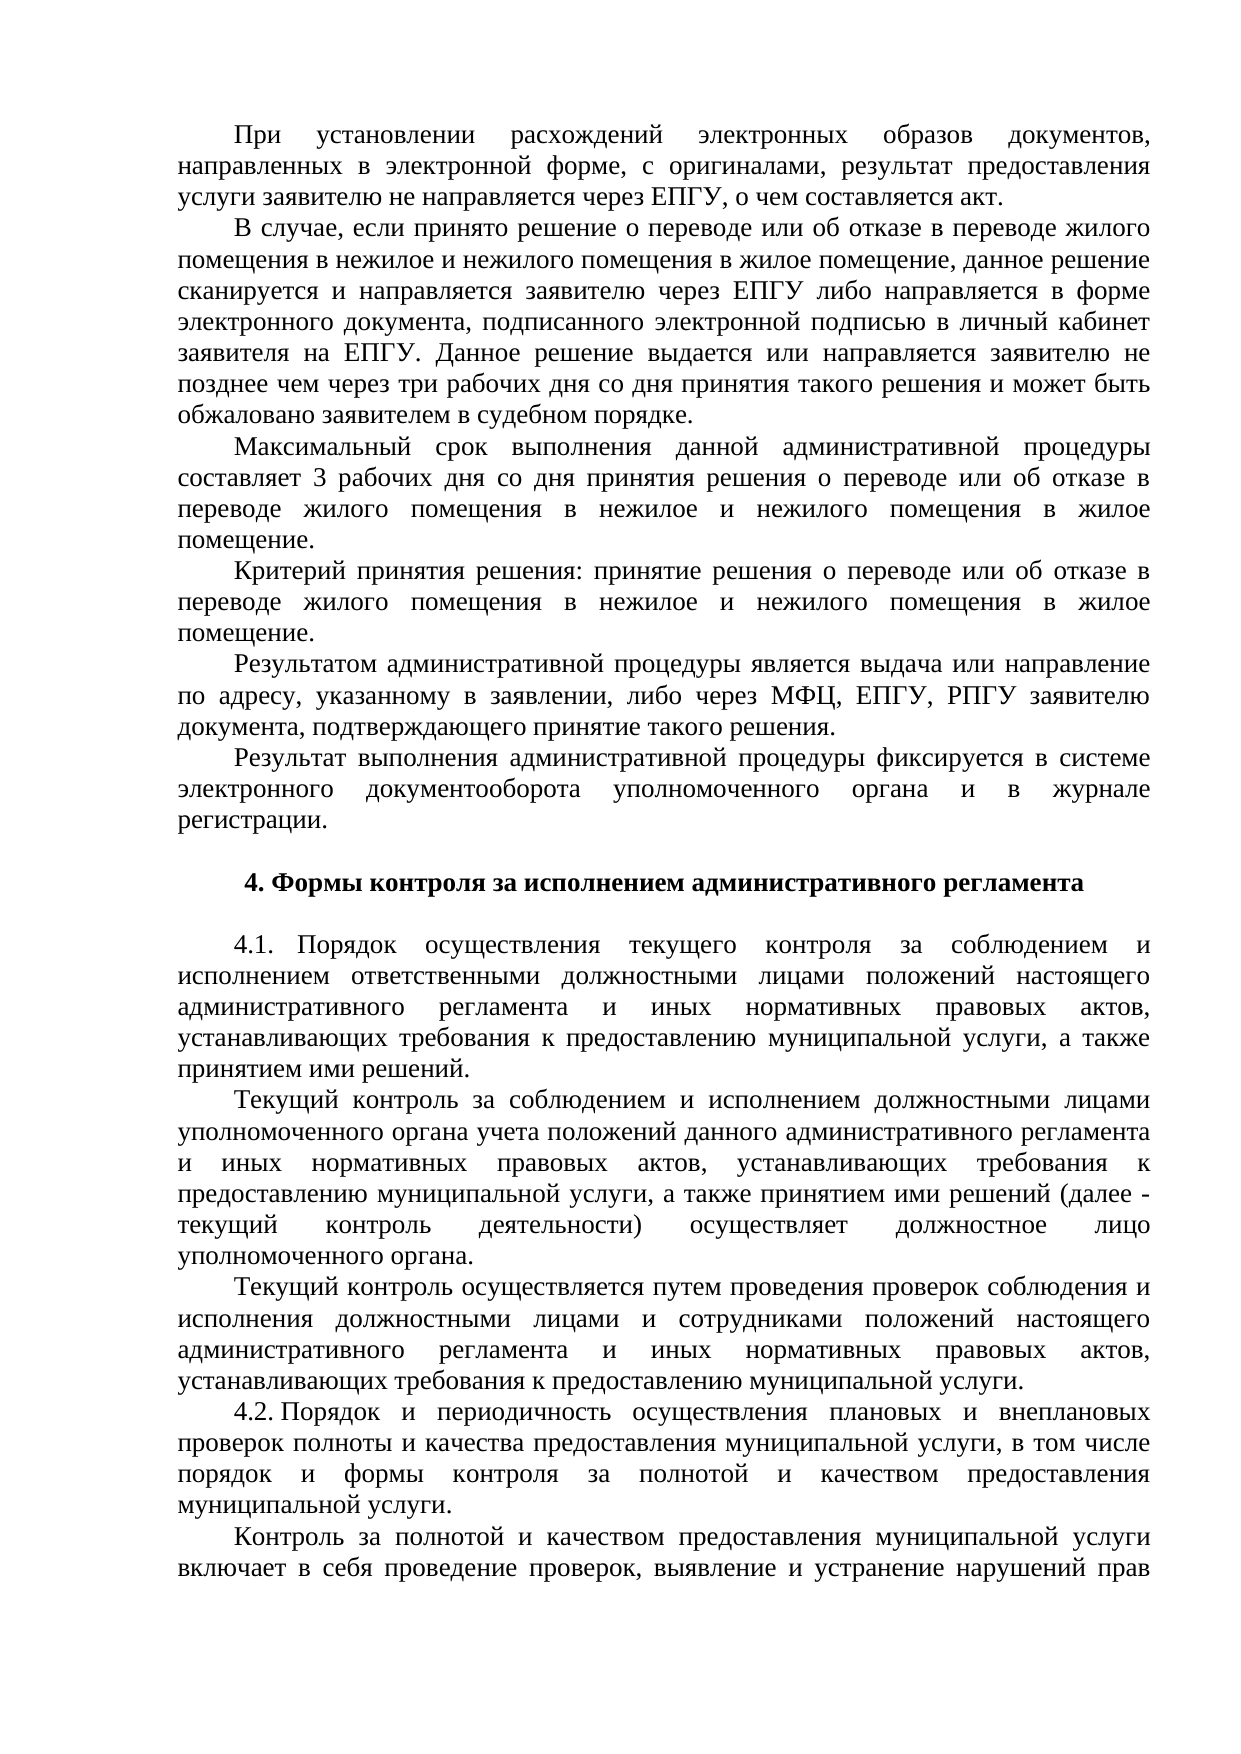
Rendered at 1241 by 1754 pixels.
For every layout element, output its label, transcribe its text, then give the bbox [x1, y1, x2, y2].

text Текущий контроль осуществляется путем проведения проверок соблюдения и исполнения должностными лицами и сотрудниками положений настоящего административного регламента и иных нормативных правовых актов, устанавливающих требования к предоставлению муниципальной услуги. [177, 1271, 1152, 1395]
text 4. Формы контроля за исполнением административного регламента [177, 866, 1152, 897]
list Порядок осуществления текущего контроля за соблюдением и исполнением ответственными должностными лицами положений настоящего административного регламента и иных нормативных правовых актов, устанавливающих требования к предоставлению муниципальной услуги, а также принятием ими решений. [177, 928, 1152, 1084]
text Критерий принятия решения: принятие решения о переводе или об отказе в переводе жилого помещения в нежилое и нежилого помещения в жилое помещение. [177, 554, 1152, 648]
text Текущий контроль за соблюдением и исполнением должностными лицами уполномоченного органа учета положений данного административного регламента и иных нормативных правовых актов, устанавливающих требования к предоставлению муниципальной услуги, а также принятием ими решений (далее - текущий контроль деятельности) осуществляет должностное лицо уполномоченного органа. [177, 1084, 1152, 1271]
list Порядок и периодичность осуществления плановых и внеплановых проверок полноты и качества предоставления муниципальной услуги, в том числе порядок и формы контроля за полнотой и качеством предоставления муниципальной услуги. [177, 1395, 1152, 1520]
text Результатом административной процедуры является выдача или направление по адресу, указанному в заявлении, либо через МФЦ, ЕПГУ, РПГУ заявителю документа, подтверждающего принятие такого решения. [177, 648, 1152, 741]
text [177, 1520, 1152, 1582]
text Максимальный срок выполнения данной административной процедуры составляет 3 рабочих дня со дня принятия решения о переводе или об отказе в переводе жилого помещения в нежилое и нежилого помещения в жилое помещение. [177, 429, 1152, 554]
text При установлении расхождений электронных образов документов, направленных в электронной форме, с оригиналами, результат предоставления услуги заявителю не направляется через ЕПГУ, о чем составляется акт. [177, 118, 1152, 212]
text В случае, если принято решение о переводе или об отказе в переводе жилого помещения в нежилое и нежилого помещения в жилое помещение, данное решение сканируется и направляется заявителю через ЕПГУ либо направляется в форме электронного документа, подписанного электронной подписью в личный кабинет заявителя на ЕПГУ. Данное решение выдается или направляется заявителю не позднее чем через три рабочих дня со дня принятия такого решения и может быть обжаловано заявителем в судебном порядке. [177, 212, 1152, 429]
text Результат выполнения административной процедуры фиксируется в системе электронного документооборота уполномоченного органа и в журнале регистрации. [177, 741, 1152, 834]
